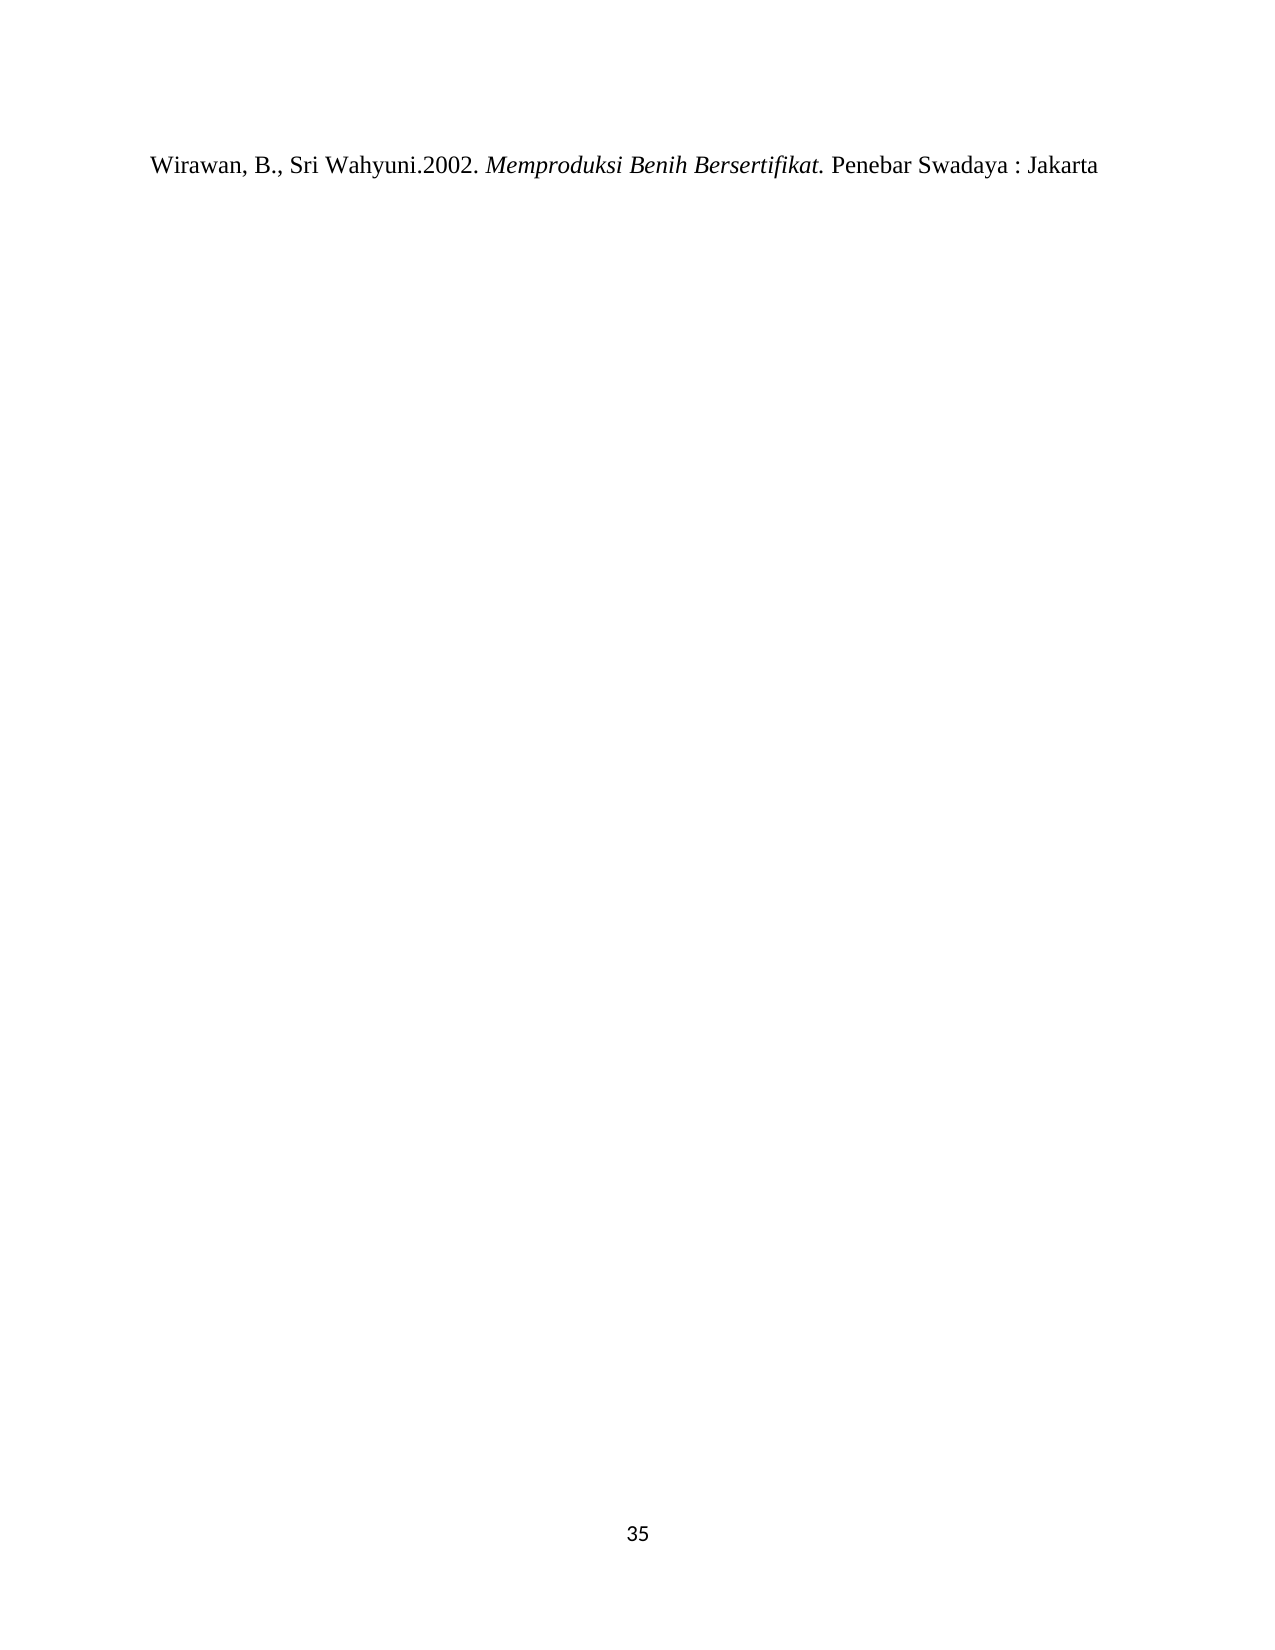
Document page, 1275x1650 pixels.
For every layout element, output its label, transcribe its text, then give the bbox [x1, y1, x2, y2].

text Wirawan, B., Sri Wahyuni.2002. Memproduksi Benih Bersertifikat. Penebar Swadaya : Jakarta [150, 150, 1125, 179]
